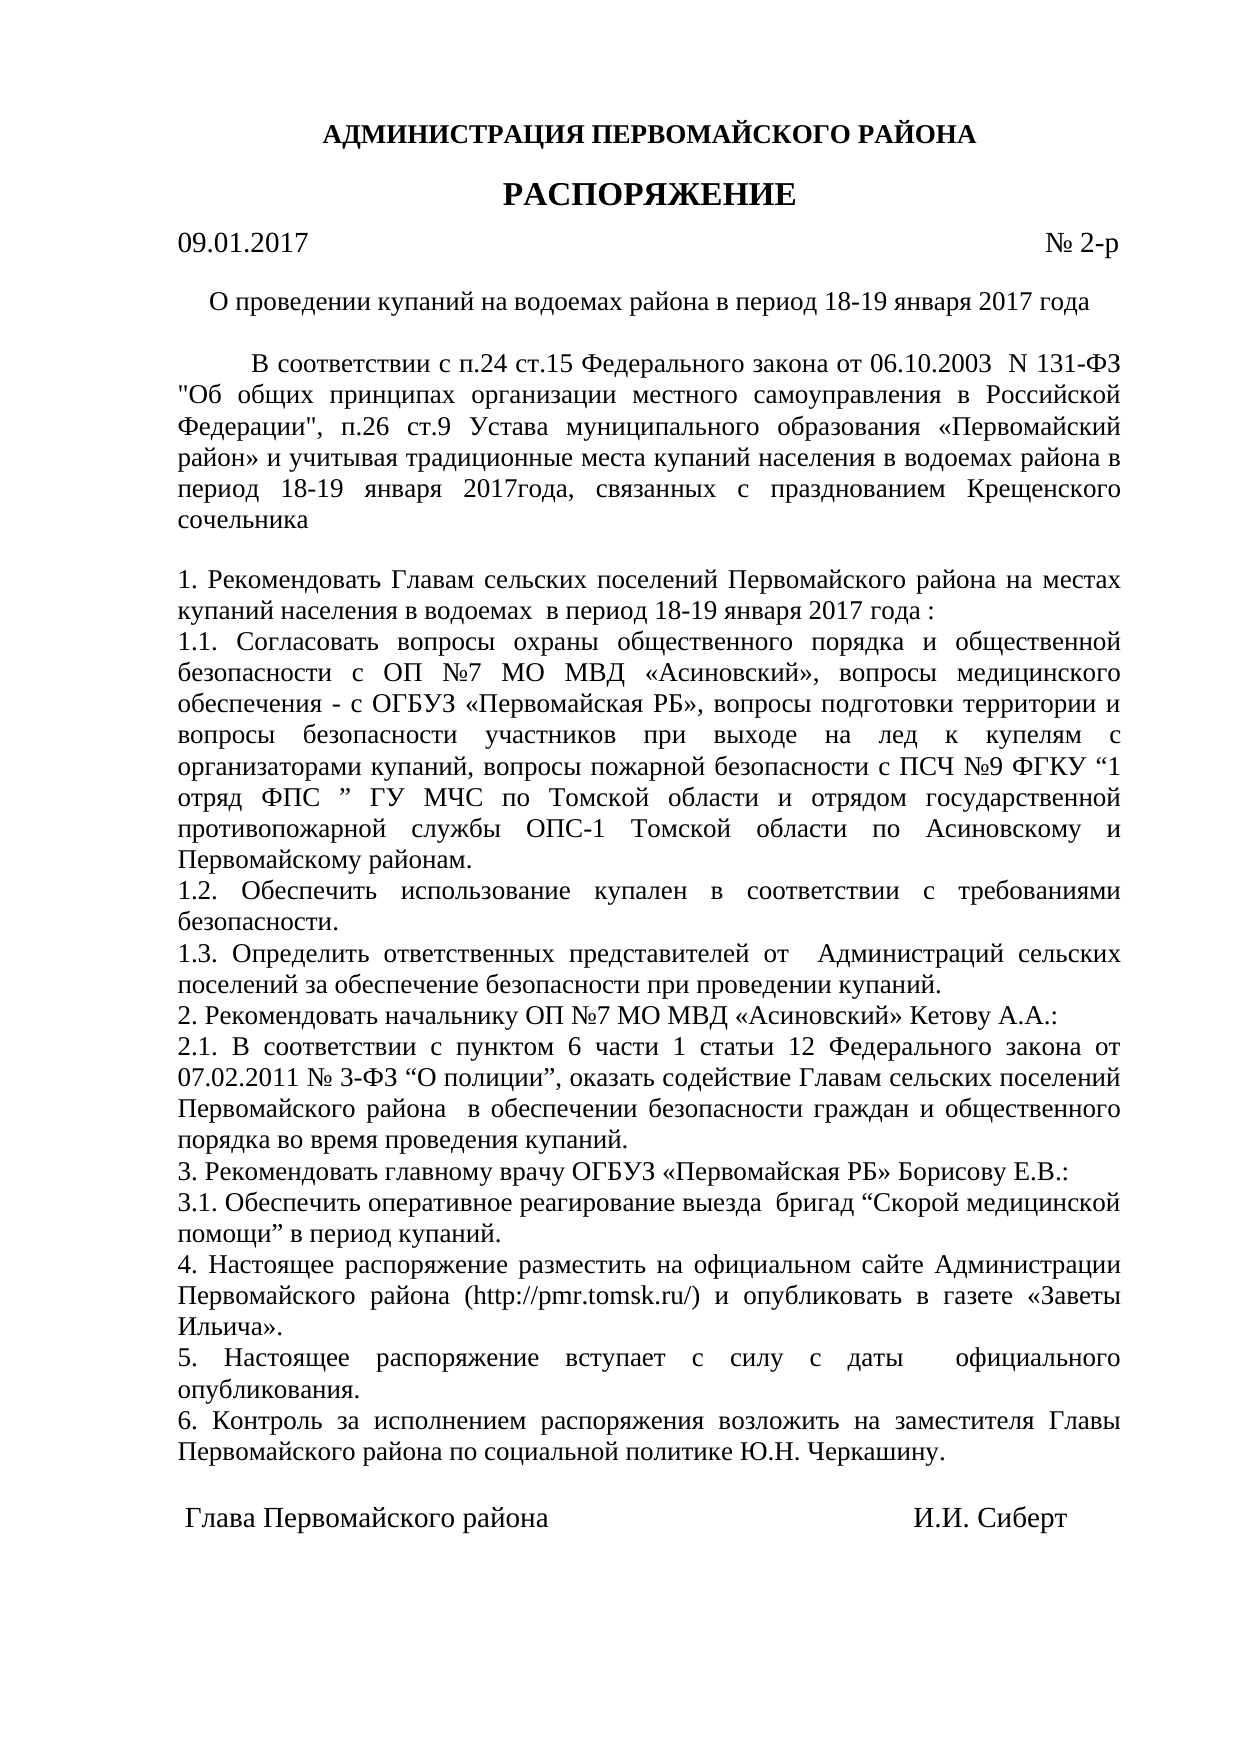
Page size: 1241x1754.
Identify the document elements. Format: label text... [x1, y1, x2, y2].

text 3. Рекомендовать главному врачу ОГБУЗ «Первомайская РБ» Борисову Е.В.: [177, 1155, 1122, 1186]
subtitle РАСПОРЯЖЕНИЕ [177, 174, 1122, 213]
text О проведении купаний на водоемах района в период 18-19 января 2017 года [177, 285, 1122, 316]
text 1.1. Согласовать вопросы охраны общественного порядка и общественной безопасности с ОП №7 МО МВД «Асиновский», вопросы медицинского обеспечения - с ОГБУЗ «Первомайская РБ», вопросы подготовки территории и вопросы безопасности участников при выходе на лед к купелям с организаторами купаний, вопросы пожарной безопасности с ПСЧ №9 ФГКУ “1 отряд ФПС ” ГУ МЧС по Томской области и отрядом государственной противопожарной службы ОПС-1 Томской области по Асиновскому и Первомайскому районам. [177, 625, 1122, 874]
text 1. Рекомендовать Главам сельских поселений Первомайского района на местах купаний населения в водоемах в период 18-19 января 2017 года : [177, 563, 1122, 625]
text 1.2. Обеспечить использование купален в соответствии с требованиями безопасности. [177, 874, 1122, 937]
text 3.1. Обеспечить оперативное реагирование выезда бригад “Скорой медицинской помощи” в период купаний. [177, 1186, 1122, 1248]
text Глава Первомайского района И.И. Сиберт [177, 1500, 1122, 1533]
text АДМИНИСТРАЦИЯ ПЕРВОМАЙСКОГО РАЙОНА [177, 118, 1122, 149]
text В соответствии с п.24 ст.15 Федерального закона от 06.10.2003 N 131-ФЗ "Об общих принципах организации местного самоуправления в Российской Федерации", п.26 ст.9 Устава муниципального образования «Первомайский район» и учитывая традиционные места купаний населения в водоемах района в период 18-19 января 2017года, связанных с празднованием Крещенского сочельника [177, 347, 1122, 534]
text 09.01.2017 № 2-р [177, 225, 1122, 259]
text 6. Контроль за исполнением распоряжения возложить на заместителя Главы Первомайского района по социальной политике Ю.Н. Черкашину. [177, 1404, 1122, 1466]
text 1.3. Определить ответственных представителей от Администраций сельских поселений за обеспечение безопасности при проведении купаний. [177, 937, 1122, 999]
text 4. Настоящее распоряжение разместить на официальном сайте Администрации Первомайского района (http://pmr.tomsk.ru/) и опубликовать в газете «Заветы Ильича». [177, 1248, 1122, 1342]
text 5. Настоящее распоряжение вступает с силу с даты официального опубликования. [177, 1342, 1122, 1404]
text 2.1. В соответствии с пунктом 6 части 1 статьи 12 Федерального закона от 07.02.2011 № 3-ФЗ “О полиции”, оказать содействие Главам сельских поселений Первомайского района в обеспечении безопасности граждан и общественного порядка во время проведения купаний. [177, 1030, 1122, 1155]
text 2. Рекомендовать начальнику ОП №7 МО МВД «Асиновский» Кетову А.А.: [177, 999, 1122, 1030]
